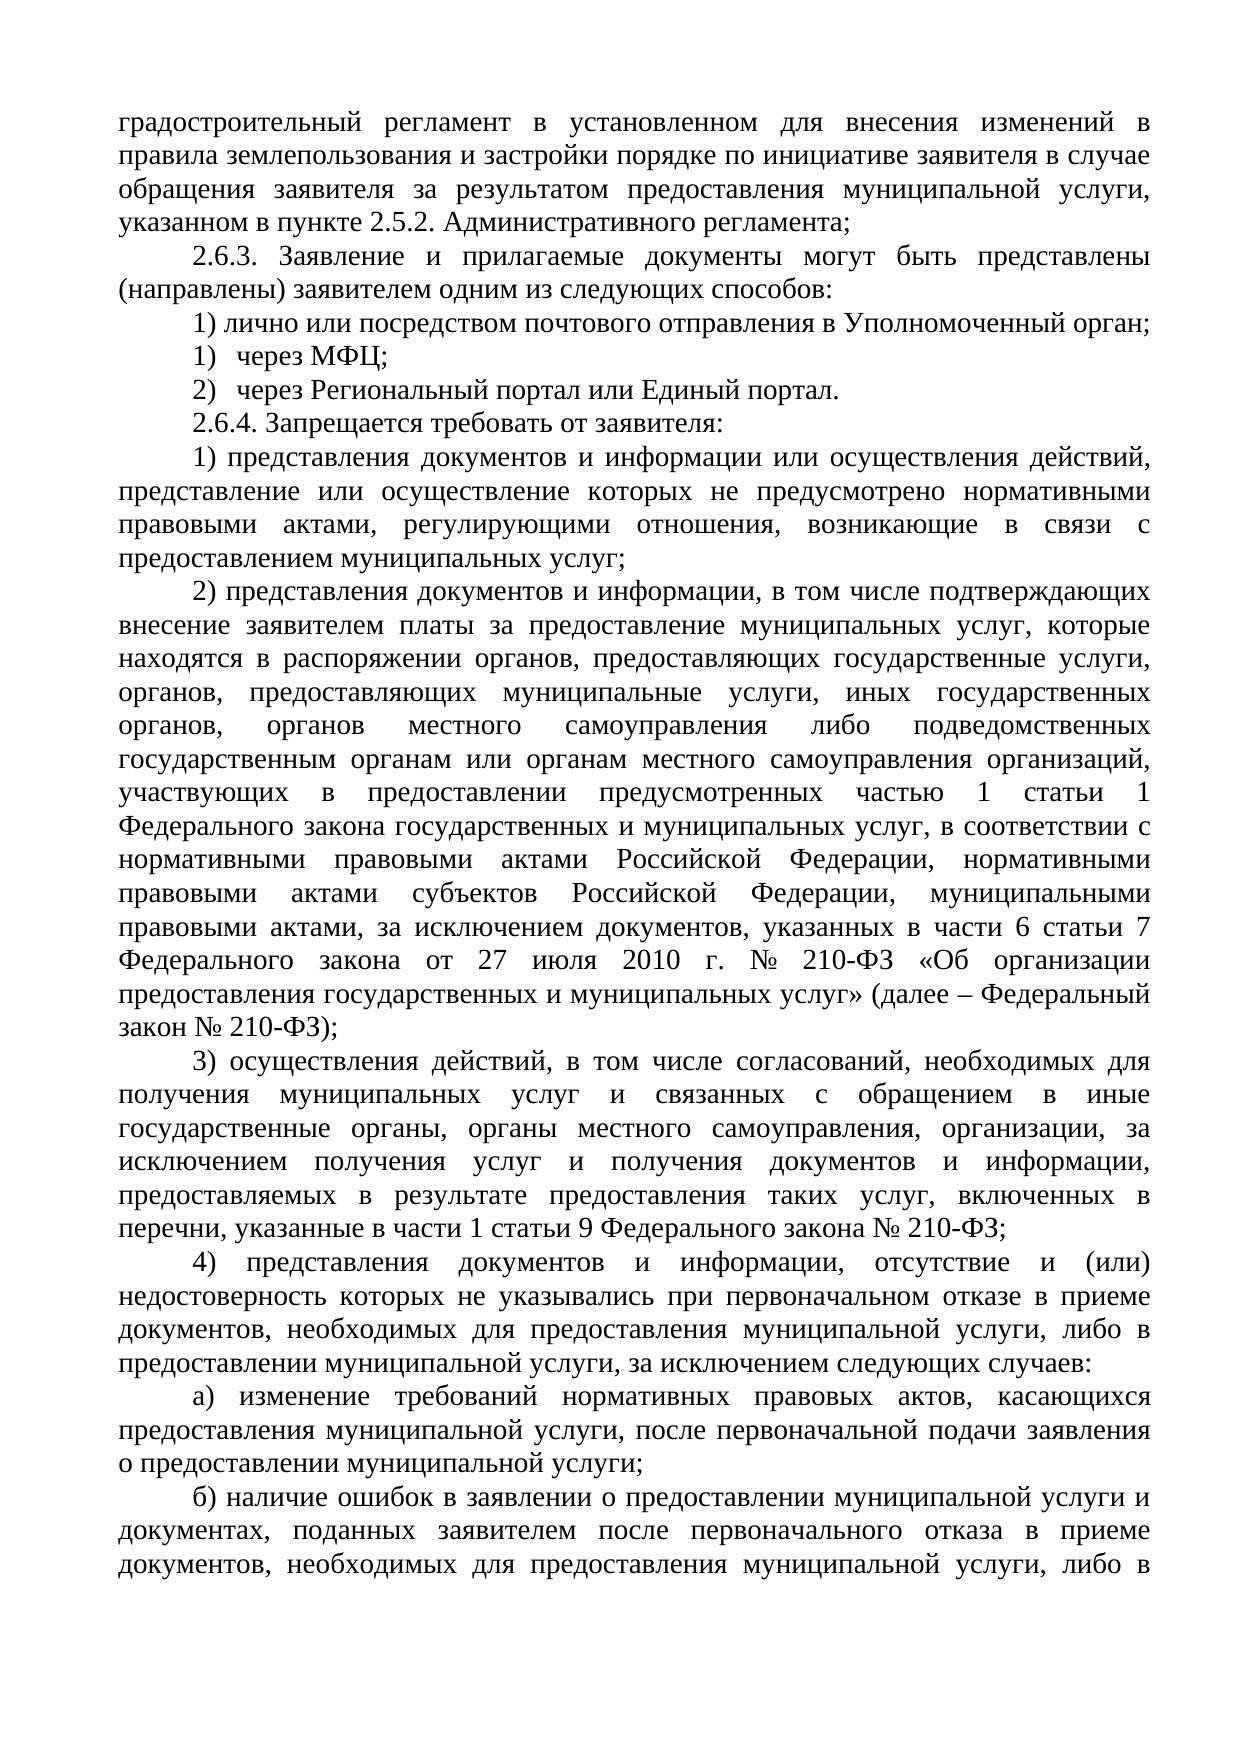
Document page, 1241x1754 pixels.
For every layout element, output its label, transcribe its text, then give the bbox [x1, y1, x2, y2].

text 1) представления документов и информации или осуществления действий, представление или осуществление которых не предусмотрено нормативными правовыми актами, регулирующими отношения, возникающие в связи с предоставлением муниципальных услуг; [118, 439, 1152, 573]
list через Региональный портал или Единый портал. [118, 372, 1152, 406]
text 3) осуществления действий, в том числе согласований, необходимых для получения муниципальных услуг и связанных с обращением в иные государственные органы, органы местного самоуправления, организации, за исключением получения услуг и получения документов и информации, предоставляемых в результате предоставления таких услуг, включенных в перечни, указанные в части 1 статьи 9 Федерального закона № 210-ФЗ; [118, 1043, 1152, 1244]
text а) изменение требований нормативных правовых актов, касающихся предоставления муниципальной услуги, после первоначальной подачи заявления о предоставлении муниципальной услуги; [118, 1378, 1152, 1479]
text 2) представления документов и информации, в том числе подтверждающих внесение заявителем платы за предоставление муниципальных услуг, которые находятся в распоряжении органов, предоставляющих государственные услуги, органов, предоставляющих муниципальные услуги, иных государственных органов, органов местного самоуправления либо подведомственных государственным органам или органам местного самоуправления организаций, участвующих в предоставлении предусмотренных частью 1 статьи 1 Федерального закона государственных и муниципальных услуг, в соответствии с нормативными правовыми актами Российской Федерации, нормативными правовыми актами субъектов Российской Федерации, муниципальными правовыми актами, за исключением документов, указанных в части 6 статьи 7 Федерального закона от 27 июля 2010 г. № 210-ФЗ «Об организации предоставления государственных и муниципальных услуг» (далее – Федеральный закон № 210-ФЗ); [118, 573, 1152, 1043]
text 1) лично или посредством почтового отправления в Уполномоченный орган; [118, 305, 1152, 338]
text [118, 104, 1152, 238]
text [118, 1479, 1152, 1579]
text 2.6.4. Запрещается требовать от заявителя: [118, 406, 1152, 439]
text 4) представления документов и информации, отсутствие и (или) недостоверность которых не указывались при первоначальном отказе в приеме документов, необходимых для предоставления муниципальной услуги, либо в предоставлении муниципальной услуги, за исключением следующих случаев: [118, 1244, 1152, 1378]
list через МФЦ; [118, 338, 1152, 372]
text 2.6.3. Заявление и прилагаемые документы могут быть представлены (направлены) заявителем одним из следующих способов: [118, 238, 1152, 305]
